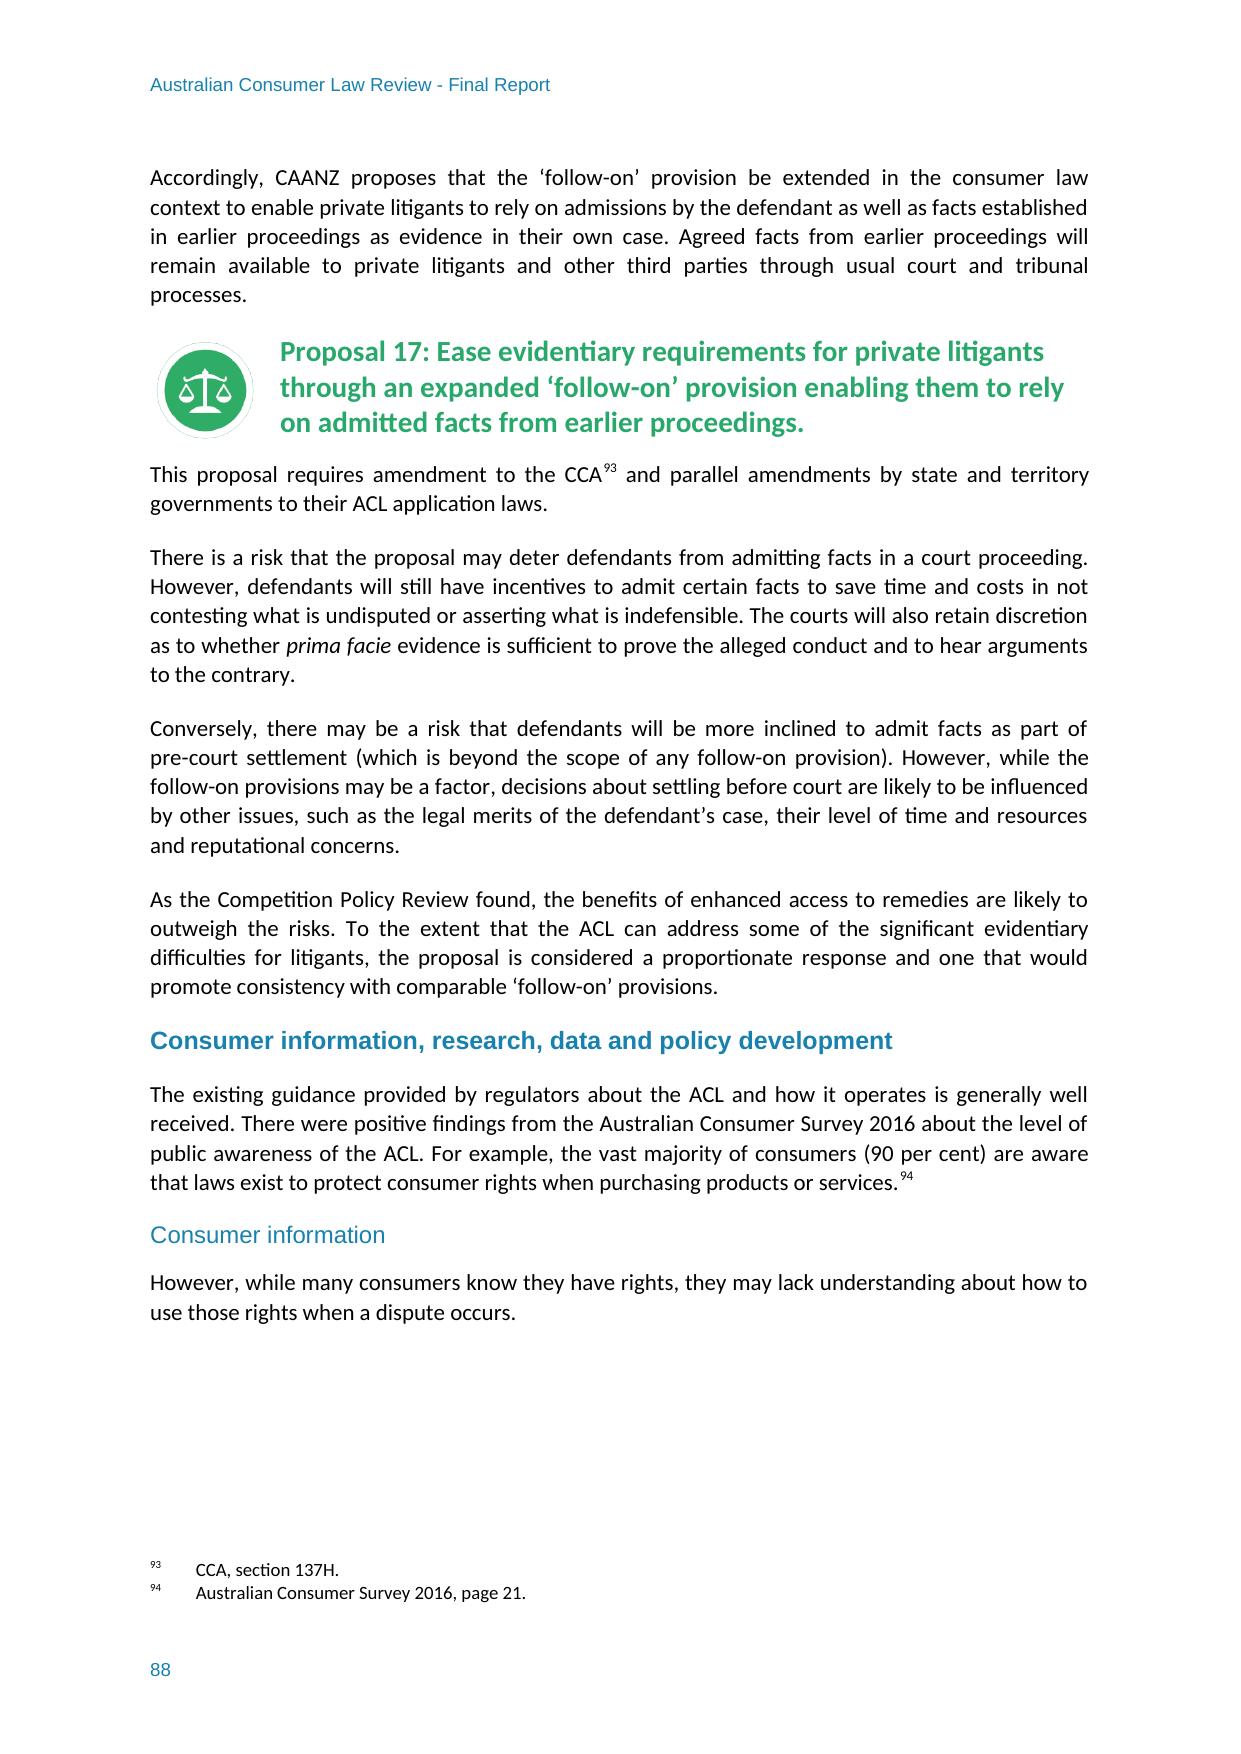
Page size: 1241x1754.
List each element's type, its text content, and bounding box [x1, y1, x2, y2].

text There is a risk that the proposal may deter defendants from admitting facts in a court proceeding. However, defendants will still have incentives to admit certain facts to save time and costs in not contesting what is undisputed or asserting what is indefensible. The courts will also retain discretion as to whether prima facie evidence is sufficient to prove the alleged conduct and to hear arguments to the contrary. [150, 542, 1090, 688]
subtitle Consumer information, research, data and policy development [150, 1026, 1090, 1054]
subtitle Consumer information [150, 1221, 1090, 1249]
text As the Competition Policy Review found, the benefits of enhanced access to remedies are likely to outweigh the risks. To the extent that the ACL can address some of the significant evidentiary difficulties for litigants, the proposal is considered a proportionate response and one that would promote consistency with comparable ‘follow-on’ provisions. [150, 884, 1090, 1001]
text However, while many consumers know they have rights, they may lack understanding about how to use those rights when a dispute occurs. [150, 1267, 1090, 1326]
text This proposal requires amendment to the CCA and parallel amendments by state and territory governments to their ACL application laws. [150, 459, 1090, 517]
text The existing guidance provided by regulators about the ACL and how it operates is generally well received. There were positive findings from the Australian Consumer Survey 2016 about the level of public awareness of the ACL. For example, the vast majority of consumers (90 per cent) are aware that laws exist to protect consumer rights when purchasing products or services. [150, 1079, 1090, 1196]
table_header Proposal 17: Ease evidentiary requirements for private litigants through an expanded ‘follow-on’ provision enabling them to rely on admitted facts from earlier proceedings. [269, 333, 1095, 446]
text Accordingly, CAANZ proposes that the ‘follow-on’ provision be extended in the consumer law context to enable private litigants to rely on admissions by the defendant as well as facts established in earlier proceedings as evidence in their own case. Agreed facts from earlier proceedings will remain available to private litigants and other third parties through usual court and tribunal processes. [150, 162, 1090, 308]
table_header [139, 333, 268, 446]
text Conversely, there may be a risk that defendants will be more inclined to admit facts as part of pre-court settlement (which is beyond the scope of any follow-on provision). However, while the follow-on provisions may be a factor, decisions about settling before court are likely to be influenced by other issues, such as the legal merits of the defendant’s case, their level of time and resources and reputational concerns. [150, 713, 1090, 859]
picture [150, 337, 257, 442]
